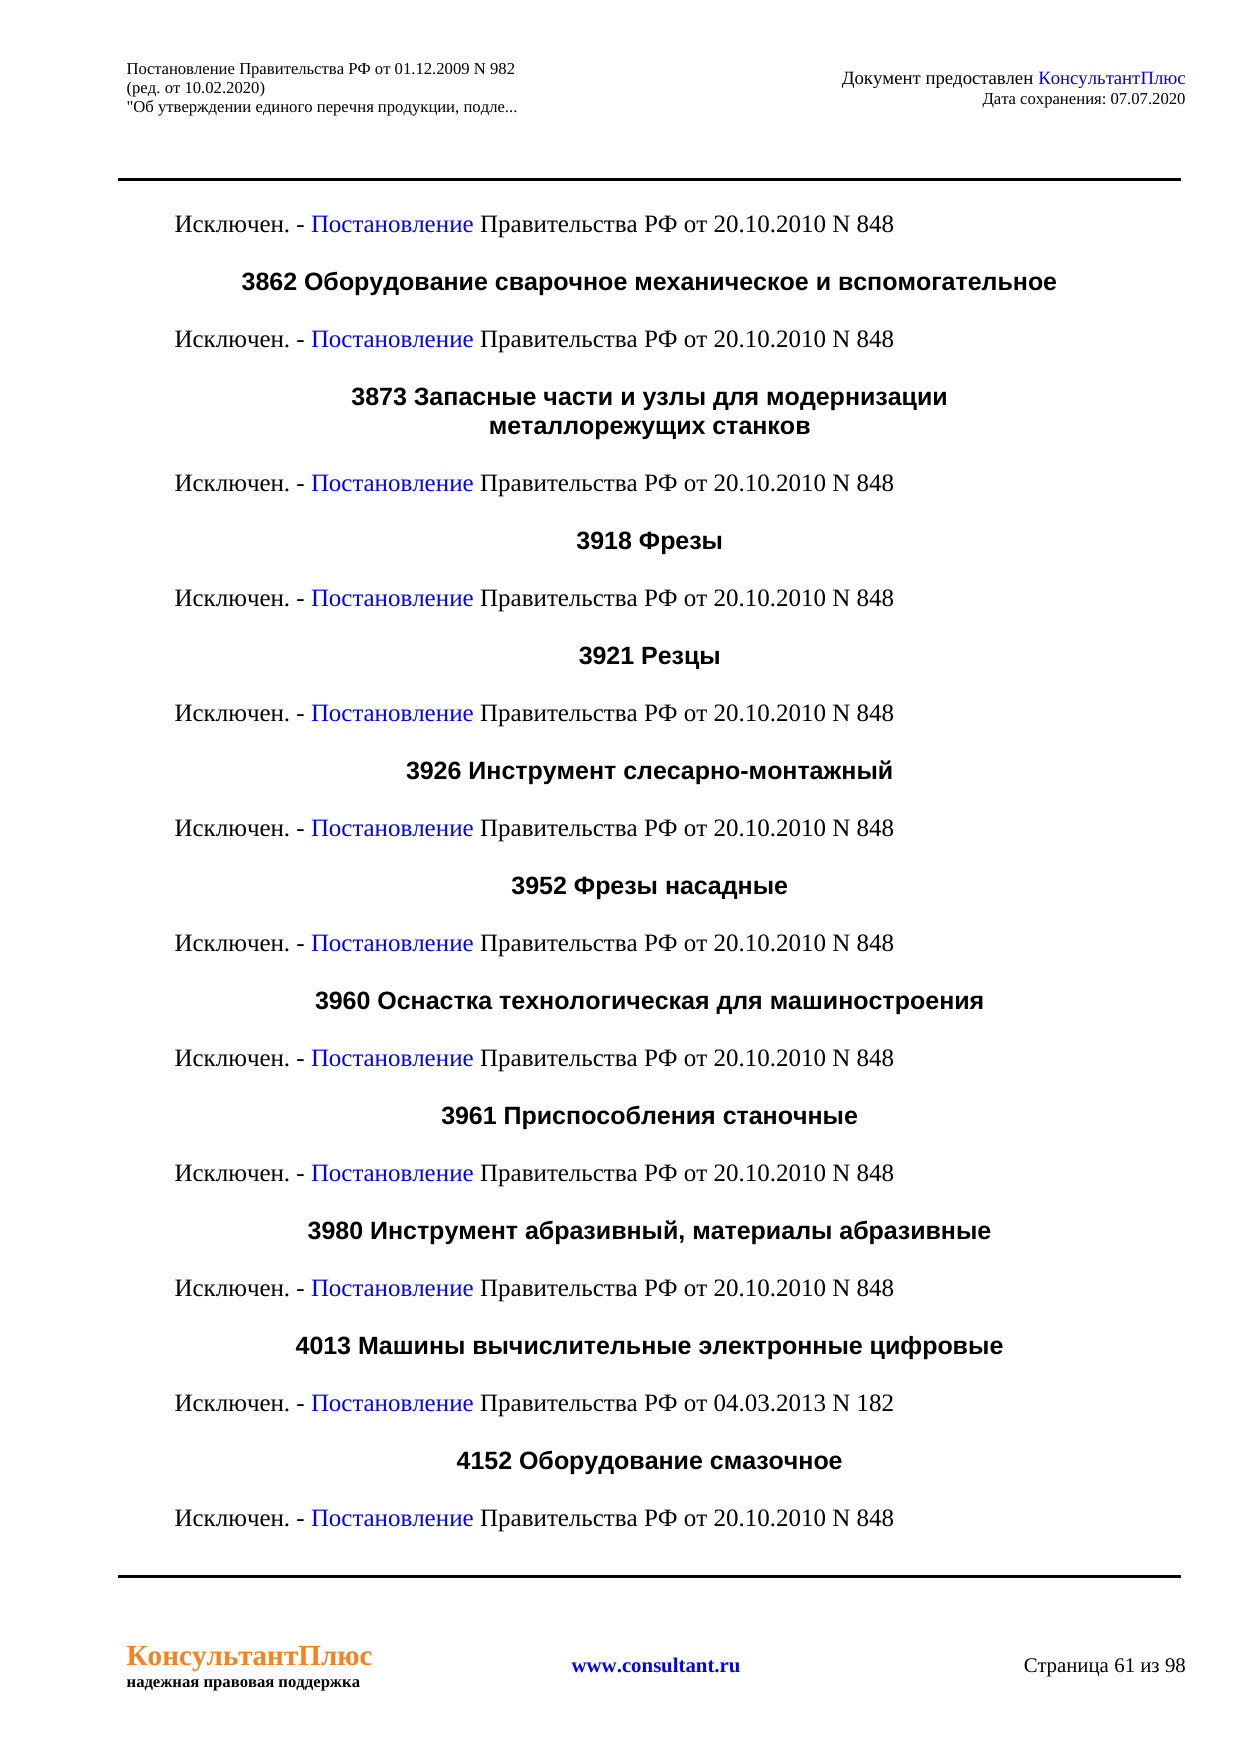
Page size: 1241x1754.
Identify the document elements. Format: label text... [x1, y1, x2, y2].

title 4152 Оборудование смазочное [118, 1446, 1181, 1474]
title 3862 Оборудование сварочное механическое и вспомогательное [118, 267, 1181, 296]
title 4013 Машины вычислительные электронные цифровые [118, 1331, 1181, 1359]
title 3980 Инструмент абразивный, материалы абразивные [118, 1216, 1181, 1244]
text Исключен. - Постановление Правительства РФ от 04.03.2013 N 182 [118, 1388, 1181, 1417]
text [118, 324, 1181, 353]
title 3961 Приспособления станочные [118, 1101, 1181, 1129]
text Исключен. - Постановление Правительства РФ от 20.10.2010 N 848 [118, 928, 1181, 957]
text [118, 1503, 1181, 1532]
text Исключен. - Постановление Правительства РФ от 20.10.2010 N 848 [118, 1043, 1181, 1072]
title 3921 Резцы [118, 641, 1181, 669]
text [118, 209, 1181, 238]
text Исключен. - Постановление Правительства РФ от 20.10.2010 N 848 [118, 1158, 1181, 1187]
title 3926 Инструмент слесарно-монтажный [118, 756, 1181, 784]
text Исключен. - Постановление Правительства РФ от 20.10.2010 N 848 [118, 813, 1181, 842]
text Исключен. - Постановление Правительства РФ от 20.10.2010 N 848 [118, 1273, 1181, 1302]
title металлорежущих станков [118, 411, 1181, 439]
title 3952 Фрезы насадные [118, 871, 1181, 899]
title 3873 Запасные части и узлы для модернизации [118, 382, 1181, 411]
title 3960 Оснастка технологическая для машиностроения [118, 986, 1181, 1014]
text Исключен. - Постановление Правительства РФ от 20.10.2010 N 848 [118, 698, 1181, 727]
title 3918 Фрезы [118, 526, 1181, 554]
text Исключен. - Постановление Правительства РФ от 20.10.2010 N 848 [118, 468, 1181, 497]
text Исключен. - Постановление Правительства РФ от 20.10.2010 N 848 [118, 583, 1181, 612]
